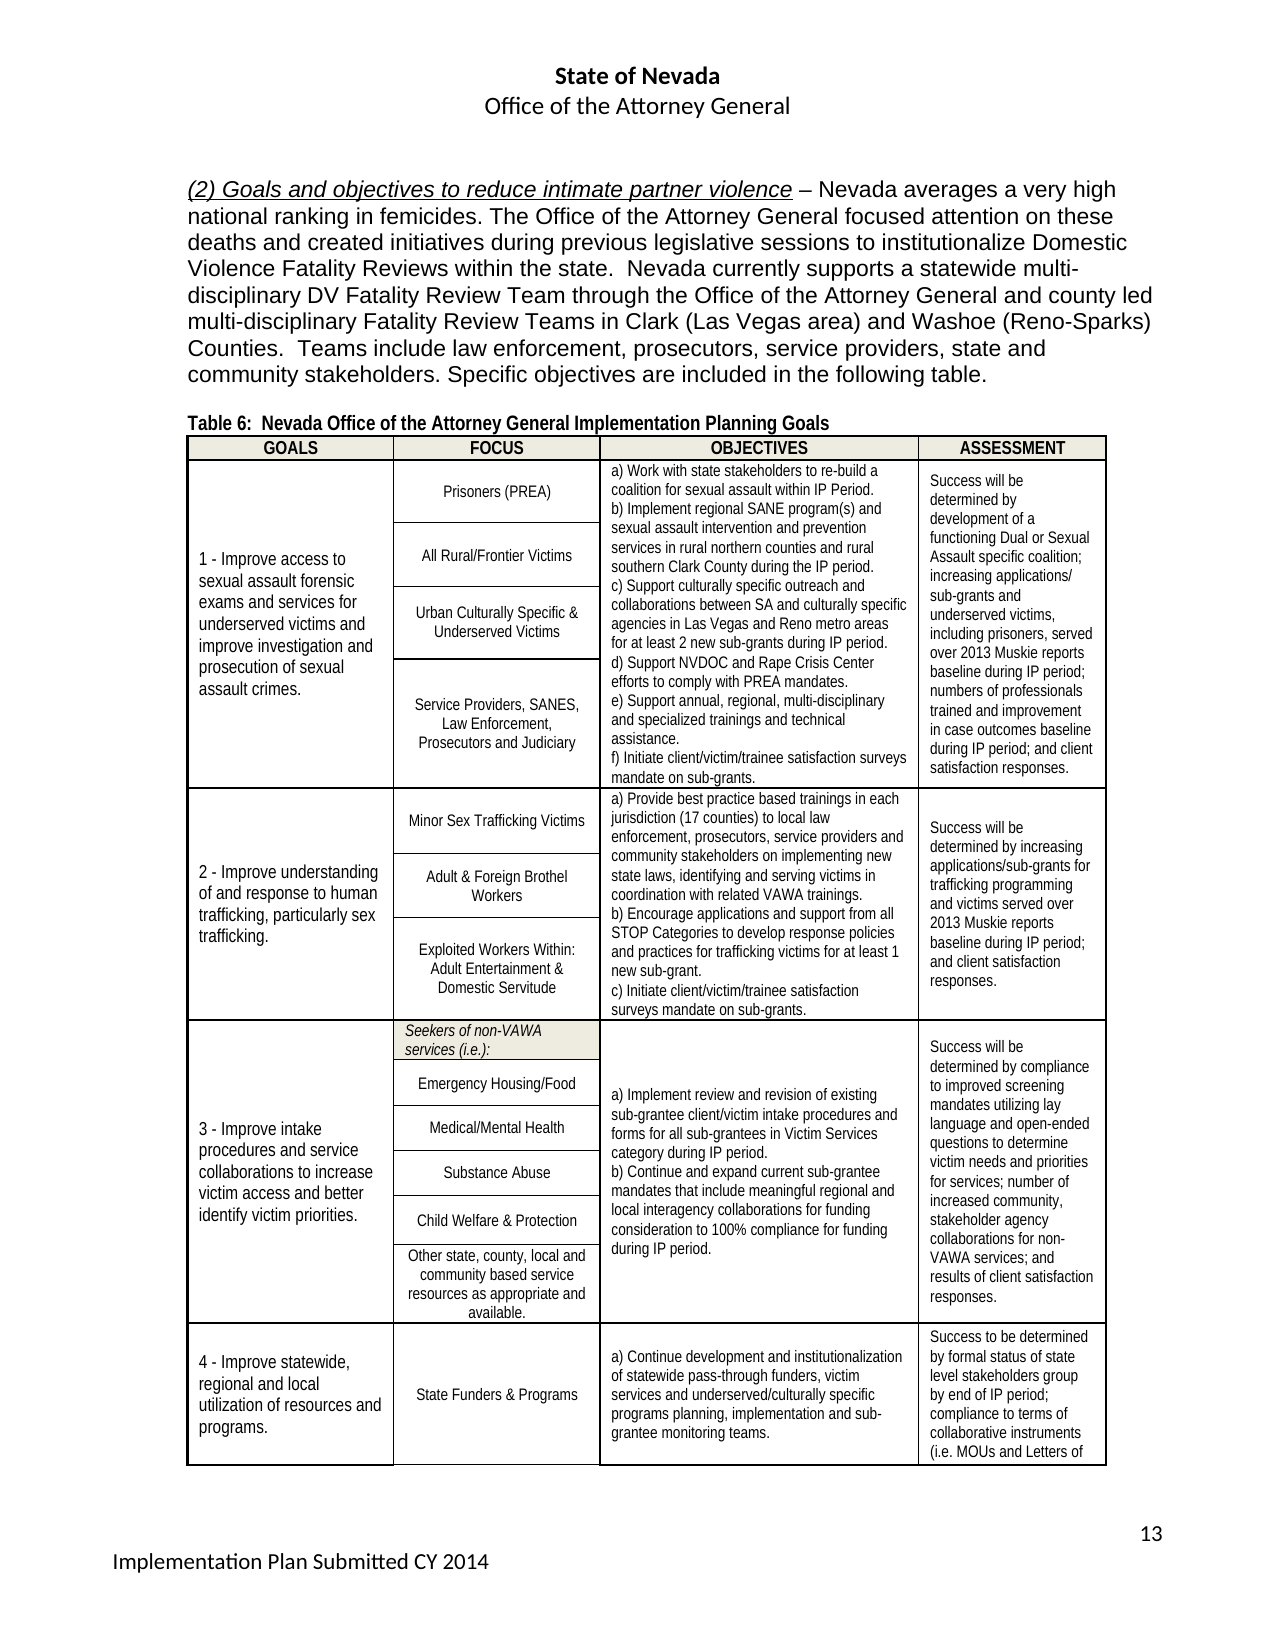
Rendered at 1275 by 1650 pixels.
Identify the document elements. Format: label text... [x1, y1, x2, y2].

table_cell Service Providers, SANES, Law Enforcement, Prosecutors and Judiciary [394, 660, 599, 787]
table_cell a) Work with state stakeholders to re-build a coalition for sexual assault within IP Period. b) Implement regional SANE program(s) and sexual assault intervention and prevention services in rural northern counties and rural southern Clark County during the IP period. c) Support culturally specific outreach and collaborations between SA and culturally specific agencies in Las Vegas and Reno metro areas for at least 2 new sub-grants during IP period. d) Support NVDOC and Rape Crisis Center efforts to comply with PREA mandates. e) Support annual, regional, multi-disciplinary and specialized trainings and technical assistance. f) Initiate client/victim/trainee satisfaction surveys mandate on sub-grants. [601, 461, 918, 787]
table_cell 2 - Improve understanding of and response to human trafficking, particularly sex trafficking. [189, 789, 393, 1019]
table_cell Exploited Workers Within: Adult Entertainment & Domestic Servitude [394, 918, 599, 1019]
table_header FOCUS [394, 437, 599, 459]
table_cell Medical/Mental Health [394, 1106, 599, 1150]
table_header ASSESSMENT [919, 437, 1105, 459]
table_cell State Funders & Programs [394, 1324, 599, 1464]
table_cell Urban Culturally Specific & Underserved Victims [394, 587, 599, 658]
table_cell Success will be determined by increasing applications/sub-grants for trafficking programming and victims served over 2013 Muskie reports baseline during IP period; and client satisfaction responses. [919, 789, 1105, 1019]
table_cell a) Provide best practice based trainings in each jurisdiction (17 counties) to local law enforcement, prosecutors, service providers and community stakeholders on implementing new state laws, identifying and serving victims in coordination with related VAWA trainings. b) Encourage applications and support from all STOP Categories to develop response policies and practices for trafficking victims for at least 1 new sub-grant. c) Initiate client/victim/trainee satisfaction surveys mandate on sub-grants. [601, 789, 918, 1019]
table_cell Minor Sex Trafficking Victims [394, 789, 599, 853]
table_cell Substance Abuse [394, 1151, 599, 1194]
table_cell Seekers of non-VAWA services (i.e.): [394, 1021, 599, 1059]
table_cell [189, 1324, 393, 1464]
list (2) Goals and objectives to reduce intimate partner violence – Nevada averages a very high national ranking in femicides. The Office of the Attorney General focused attention on these deaths and created initiatives during previous legislative sessions to institutionalize Domestic Violence Fatality Reviews within the state. Nevada currently supports a statewide multi-disciplinary DV Fatality Review Team through the Office of the Attorney General and county led multi-disciplinary Fatality Review Teams in Clark (Las Vegas area) and Washoe (Reno-Sparks) Counties. Teams include law enforcement, prosecutors, service providers, state and community stakeholders. Specific objectives are included in the following table. [187, 176, 1162, 387]
table_cell Success will be determined by development of a functioning Dual or Sexual Assault specific coalition; increasing applications/ sub-grants and underserved victims, including prisoners, served over 2013 Muskie reports baseline during IP period; numbers of professionals trained and improvement in case outcomes baseline during IP period; and client satisfaction responses. [919, 461, 1105, 787]
table_cell All Rural/Frontier Victims [394, 523, 599, 586]
table_cell Other state, county, local and community based service resources as appropriate and available. [394, 1245, 599, 1322]
table_cell Emergency Housing/Food [394, 1060, 599, 1105]
table_cell Success will be determined by compliance to improved screening mandates utilizing lay language and open-ended questions to determine victim needs and priorities for services; number of increased community, stakeholder agency collaborations for non-VAWA services; and results of client satisfaction responses. [919, 1021, 1105, 1322]
table_cell 3 - Improve intake procedures and service collaborations to increase victim access and better identify victim priorities. [189, 1021, 393, 1322]
table_header OBJECTIVES [601, 437, 918, 459]
table_cell 1 - Improve access to sexual assault forensic exams and services for underserved victims and improve investigation and prosecution of sexual assault crimes. [189, 461, 393, 787]
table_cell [919, 1324, 1105, 1464]
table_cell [601, 1324, 918, 1464]
table_cell Prisoners (PREA) [394, 461, 599, 522]
table_cell a) Implement review and revision of existing sub-grantee client/victim intake procedures and forms for all sub-grantees in Victim Services category during IP period. b) Continue and expand current sub-grantee mandates that include meaningful regional and local interagency collaborations for funding consideration to 100% compliance for funding during IP period. [601, 1021, 918, 1322]
table_header GOALS [189, 437, 393, 459]
table_cell Adult & Foreign Brothel Workers [394, 854, 599, 917]
table_cell Child Welfare & Protection [394, 1196, 599, 1244]
list Table 6: Nevada Office of the Attorney General Implementation Planning Goals [150, 411, 1162, 435]
